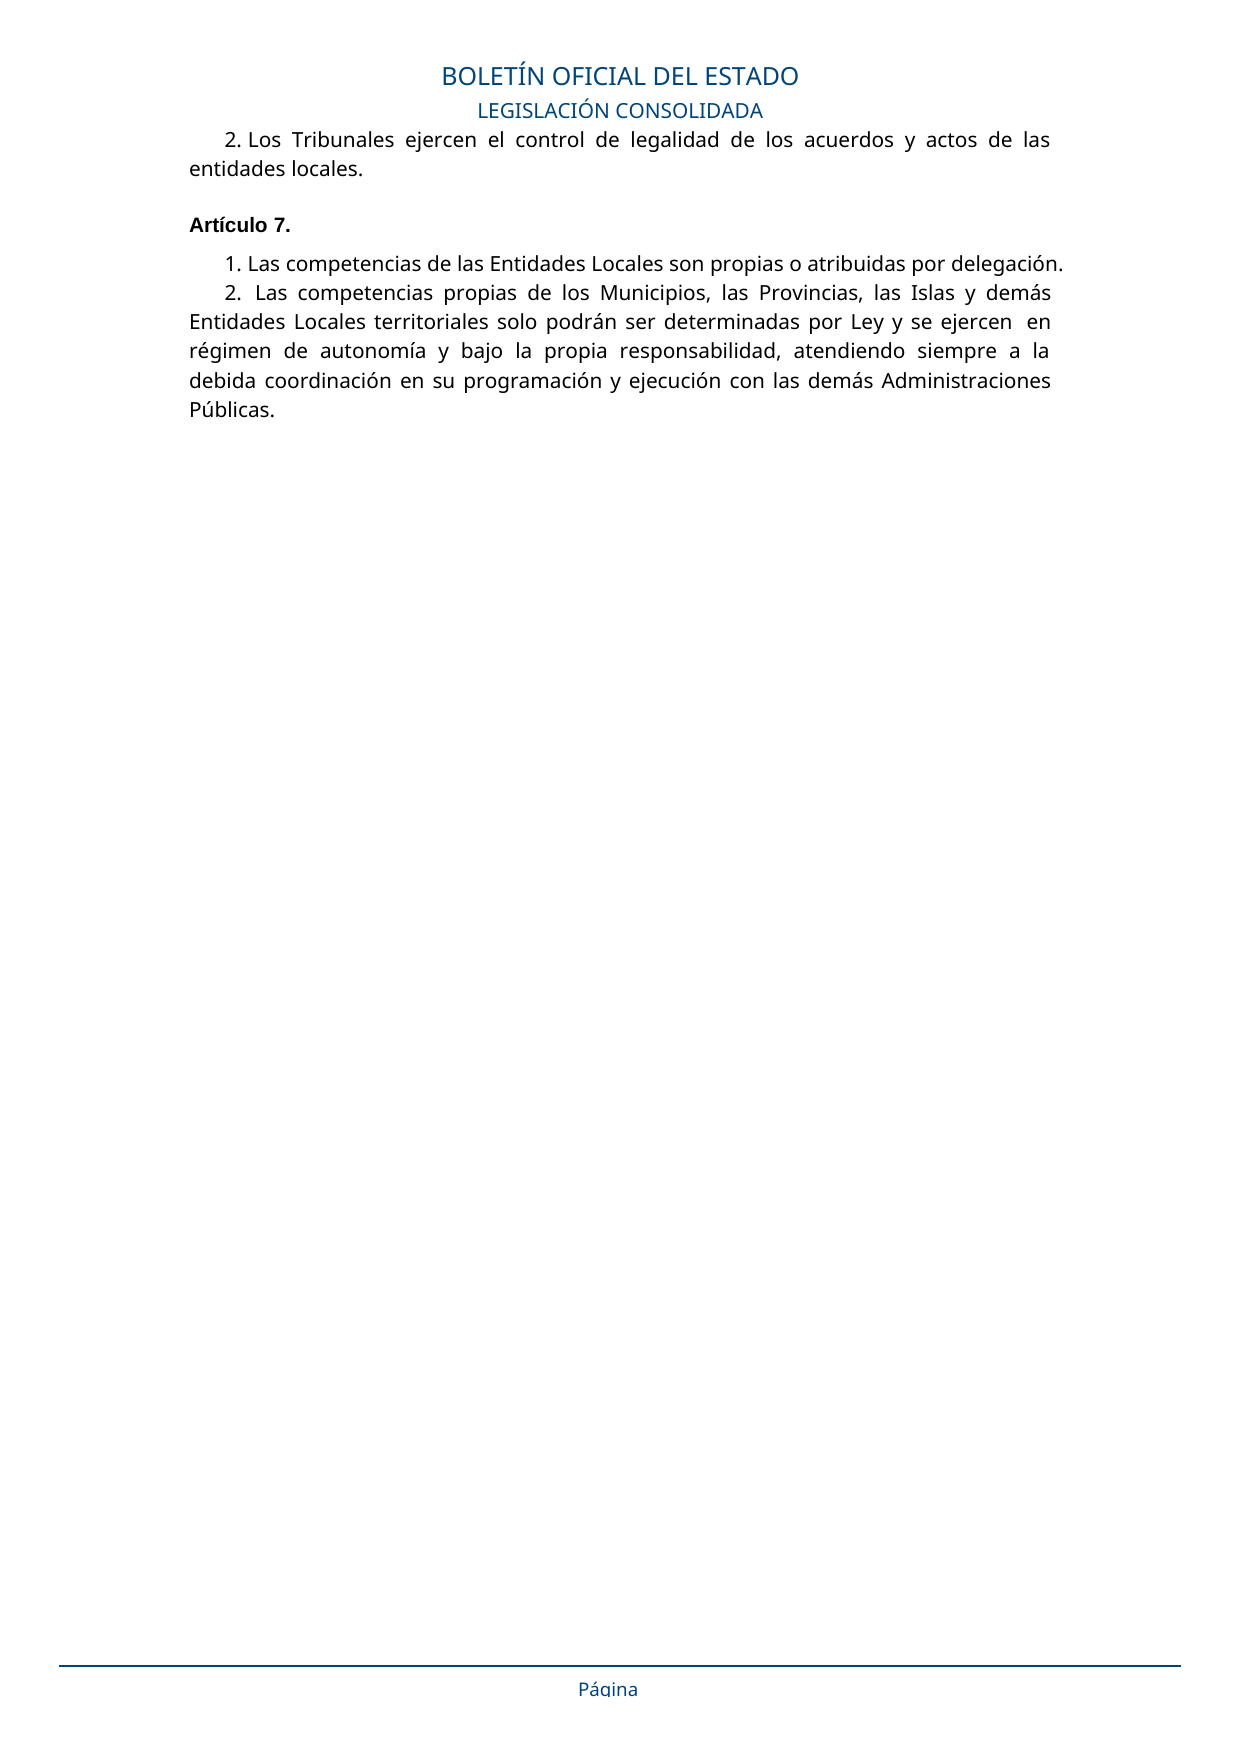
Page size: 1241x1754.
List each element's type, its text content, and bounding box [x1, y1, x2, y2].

list Las competencias propias de los Municipios, las Provincias, las Islas y demás Entidades Locales territoriales solo podrán ser determinadas por Ley y se ejercen en régimen de autonomía y bajo la propia responsabilidad, atendiendo siempre a la debida coordinación en su programación y ejecución con las demás Administraciones Públicas. [189, 278, 1051, 424]
list Las competencias de las Entidades Locales son propias o atribuidas por delegación. [224, 249, 1184, 277]
list Los Tribunales ejercen el control de legalidad de los acuerdos y actos de las entidades locales. [189, 125, 1051, 183]
subtitle Artículo 7. [189, 212, 1184, 236]
